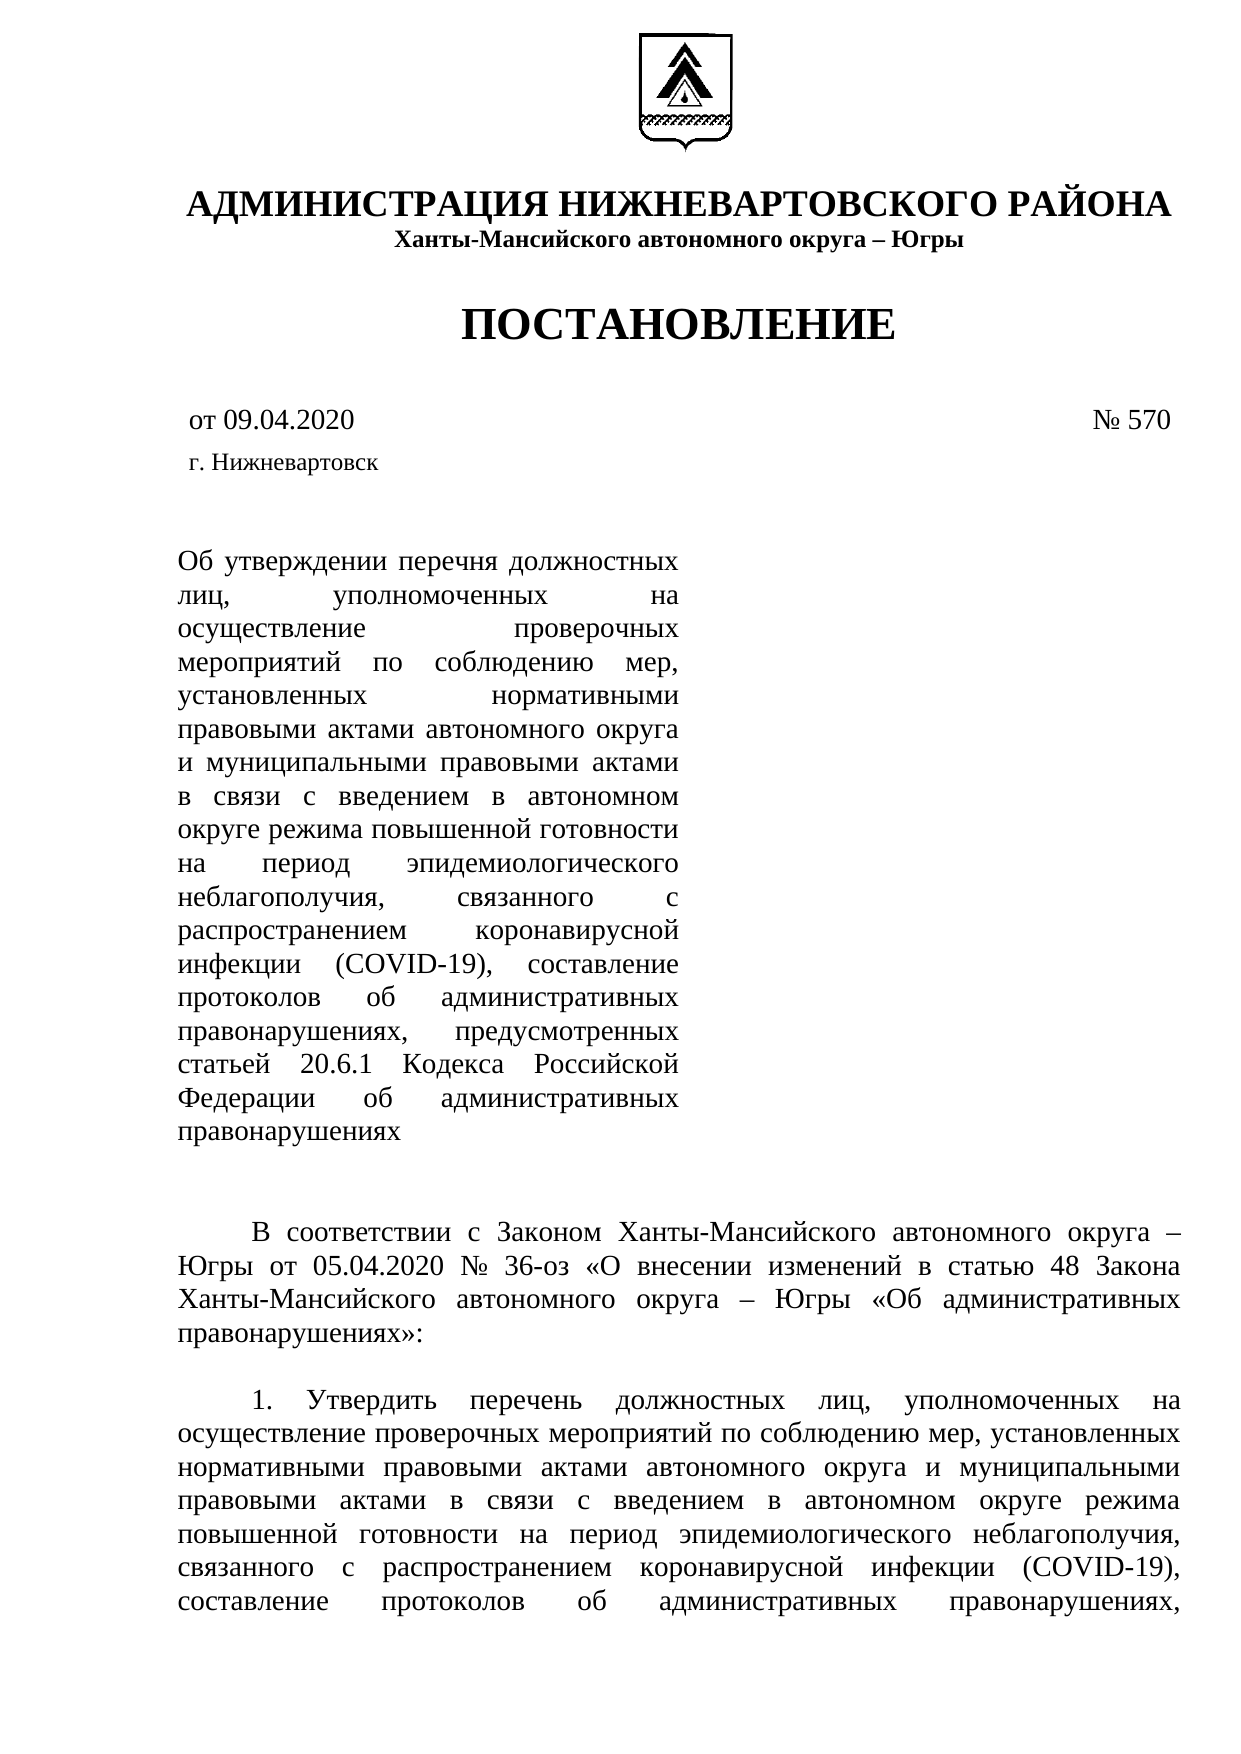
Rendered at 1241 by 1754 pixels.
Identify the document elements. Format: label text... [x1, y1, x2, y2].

table_header № 570 [693, 402, 1182, 476]
table_header от 09.04.2020 г. Нижневартовск [177, 402, 693, 476]
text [177, 1382, 1181, 1617]
subtitle ПОСТАНОВЛЕНИЕ [177, 296, 1181, 349]
text Об утверждении перечня должностных лиц, уполномоченных на осуществление проверочных мероприятий по соблюдению мер, установленных нормативными правовыми актами автономного округа и муниципальными правовыми актами в связи с введением в автономном округе режима повышенной готовности на период эпидемиологического неблагополучия, связанного с распространением коронавирусной инфекции (COVID-19), составление протоколов об административных правонарушениях, предусмотренных статьей 20.6.1 Кодекса Российской Федерации об административных правонарушениях [177, 543, 679, 1147]
subtitle администрация Нижневартовского района [177, 181, 1181, 224]
text В соответствии с Законом Ханты-Мансийского автономного округа – Югры от 05.04.2020 № 36-оз «О внесении изменений в статью 48 Закона Ханты-Мансийского автономного округа – Югры «Об административных правонарушениях»: [177, 1214, 1181, 1348]
text Ханты-Мансийского автономного округа – Югры [177, 224, 1181, 253]
